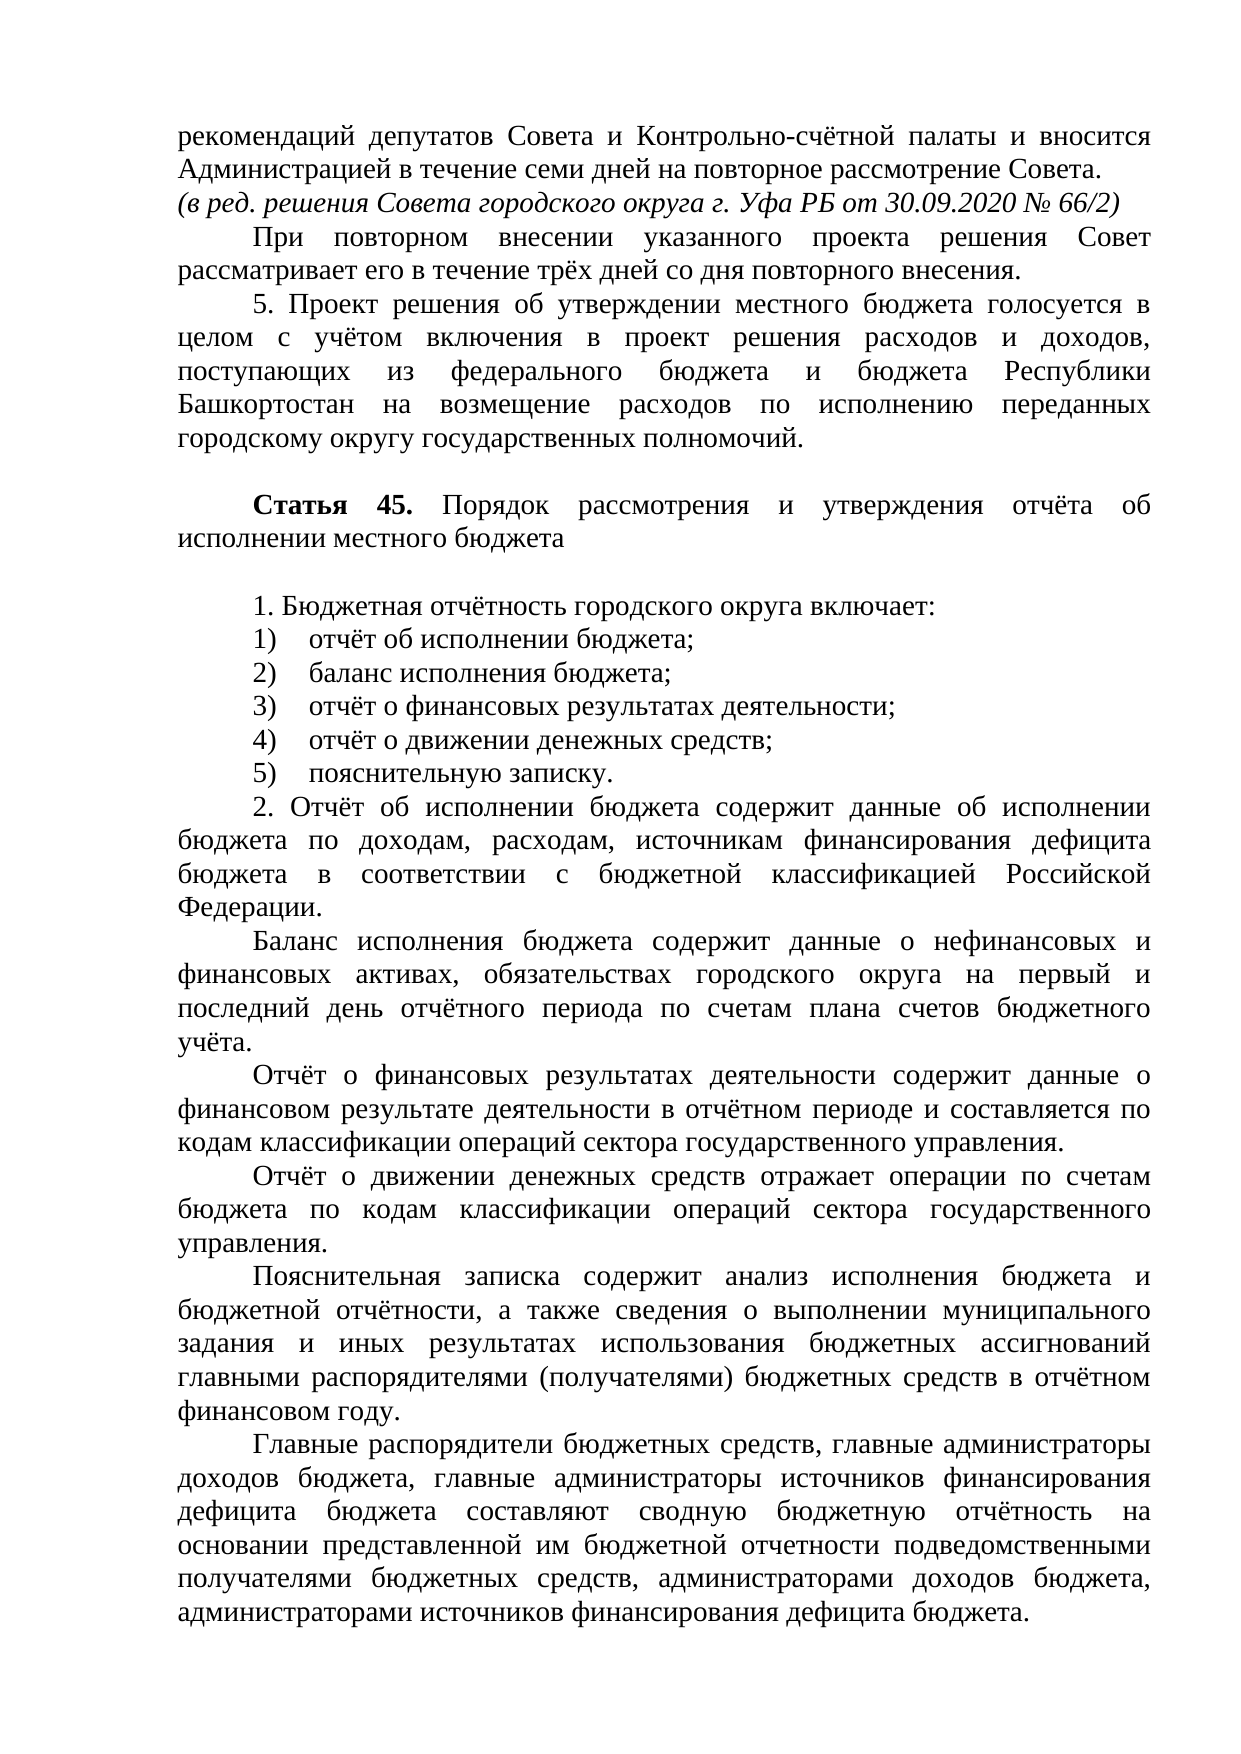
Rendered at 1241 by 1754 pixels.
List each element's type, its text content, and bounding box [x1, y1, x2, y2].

text 2. Отчёт об исполнении бюджета содержит данные об исполнении бюджета по доходам, расходам, источникам финансирования дефицита бюджета в соответствии с бюджетной классификацией Российской Федерации. [177, 789, 1152, 923]
text (в ред. решения Совета городского округа г. Уфа РБ от 30.09.2020 № 66/2) [177, 185, 1152, 219]
text Статья 45. Порядок рассмотрения и утверждения отчёта об исполнении местного бюджета [177, 487, 1152, 554]
list пояснительную записку. [177, 755, 1152, 789]
list отчёт об исполнении бюджета; [177, 621, 1152, 655]
text 1. Бюджетная отчётность городского округа включает: [177, 588, 1152, 621]
text Главные распорядители бюджетных средств, главные администраторы доходов бюджета, главные администраторы источников финансирования дефицита бюджета составляют сводную бюджетную отчётность на основании представленной им бюджетной отчетности подведомственными получателями бюджетных средств, администраторами доходов бюджета, администраторами источников финансирования дефицита бюджета. [177, 1426, 1152, 1627]
text Отчёт о движении денежных средств отражает операции по счетам бюджета по кодам классификации операций сектора государственного управления. [177, 1158, 1152, 1258]
list отчёт о движении денежных средств; [177, 722, 1152, 755]
list отчёт о финансовых результатах деятельности; [177, 688, 1152, 722]
list баланс исполнения бюджета; [177, 655, 1152, 688]
text При повторном внесении указанного проекта решения Совет рассматривает его в течение трёх дней со дня повторного внесения. [177, 219, 1152, 286]
text Отчёт о финансовых результатах деятельности содержит данные о финансовом результате деятельности в отчётном периоде и составляется по кодам классификации операций сектора государственного управления. [177, 1057, 1152, 1158]
text Баланс исполнения бюджета содержит данные о нефинансовых и финансовых активах, обязательствах городского округа на первый и последний день отчётного периода по счетам плана счетов бюджетного учёта. [177, 923, 1152, 1057]
text Пояснительная записка содержит анализ исполнения бюджета и бюджетной отчётности, а также сведения о выполнении муниципального задания и иных результатах использования бюджетных ассигнований главными распорядителями (получателями) бюджетных средств в отчётном финансовом году. [177, 1258, 1152, 1426]
text 5. Проект решения об утверждении местного бюджета голосуется в целом с учётом включения в проект решения расходов и доходов, поступающих из федерального бюджета и бюджета Республики Башкортостан на возмещение расходов по исполнению переданных городскому округу государственных полномочий. [177, 286, 1152, 453]
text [177, 118, 1152, 185]
